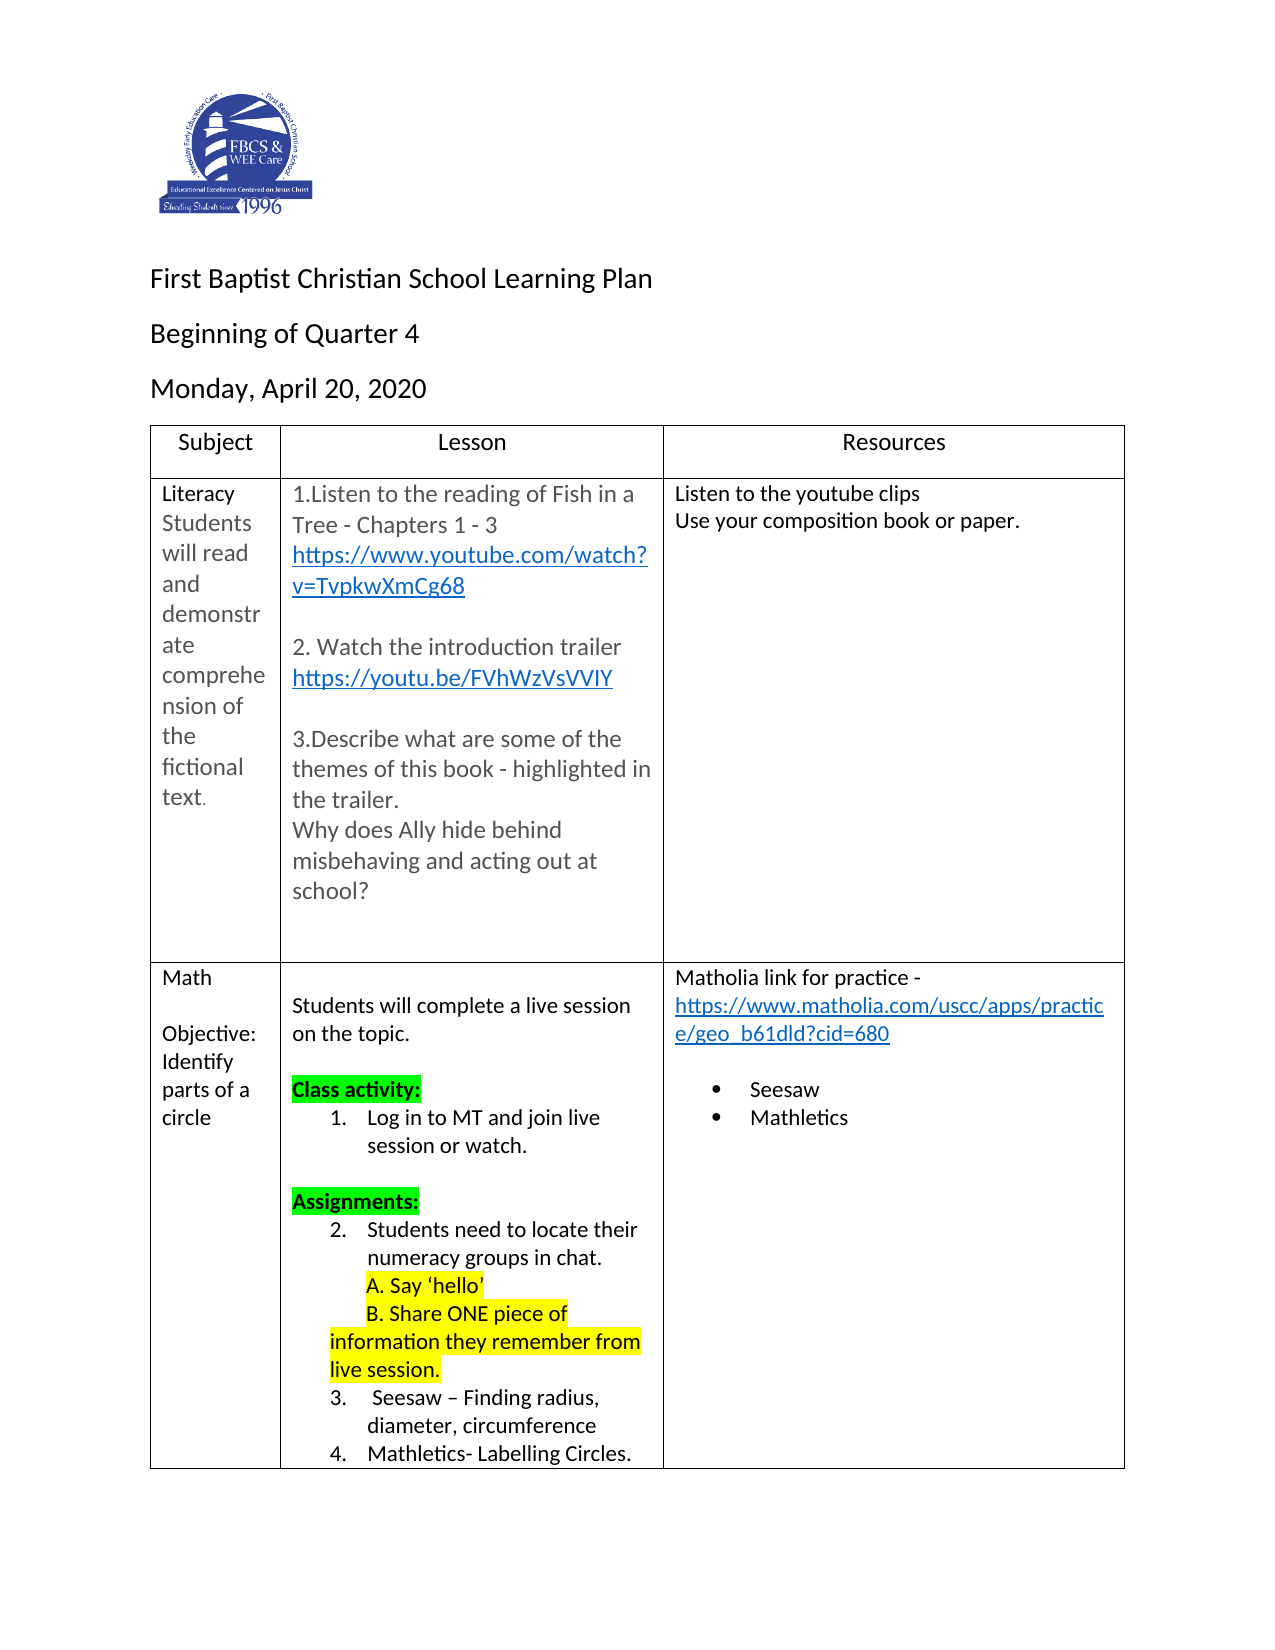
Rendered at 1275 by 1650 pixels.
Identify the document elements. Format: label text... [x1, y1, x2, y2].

table_header Subject [151, 426, 280, 478]
text Monday, April 20, 2020 [150, 370, 1125, 406]
text First Baptist Christian School Learning Plan [150, 260, 1125, 296]
table_header Lesson [281, 426, 663, 478]
table_cell 1.Listen to the reading of Fish in a Tree - Chapters 1 - 3 https://www.youtube.com/watch?v=TvpkwXmCg68 2. Watch the introduction trailer https://youtu.be/FVhWzVsVVIY 3.Describe what are some of the themes of this book - highlighted in the trailer. Why does Ally hide behind misbehaving and acting out at school? [281, 479, 663, 962]
table_cell Matholia link for practice - https://www.matholia.com/uscc/apps/practice/geo_b61dld?cid=680 Seesaw Mathletics [664, 963, 1124, 1467]
table_header Resources [664, 426, 1124, 478]
table_cell Listen to the youtube clips Use your composition book or paper. [664, 479, 1124, 962]
table_cell Literacy Students will read and demonstrate comprehension of the fictional text. [151, 479, 280, 962]
text Beginning of Quarter 4 [150, 315, 1125, 351]
picture [150, 75, 321, 232]
table_cell Math Objective: Identify parts of a circle [151, 963, 280, 1467]
table_cell Students will complete a live session on the topic. Class activity: Log in to MT and join live session or watch. Assignments: Students need to locate their numeracy groups in chat. A. Say ‘hello’ B. Share ONE piece of information they remember from live session. Seesaw – Finding radius, diameter, circumference Mathletics- Labelling Circles. [281, 963, 663, 1467]
